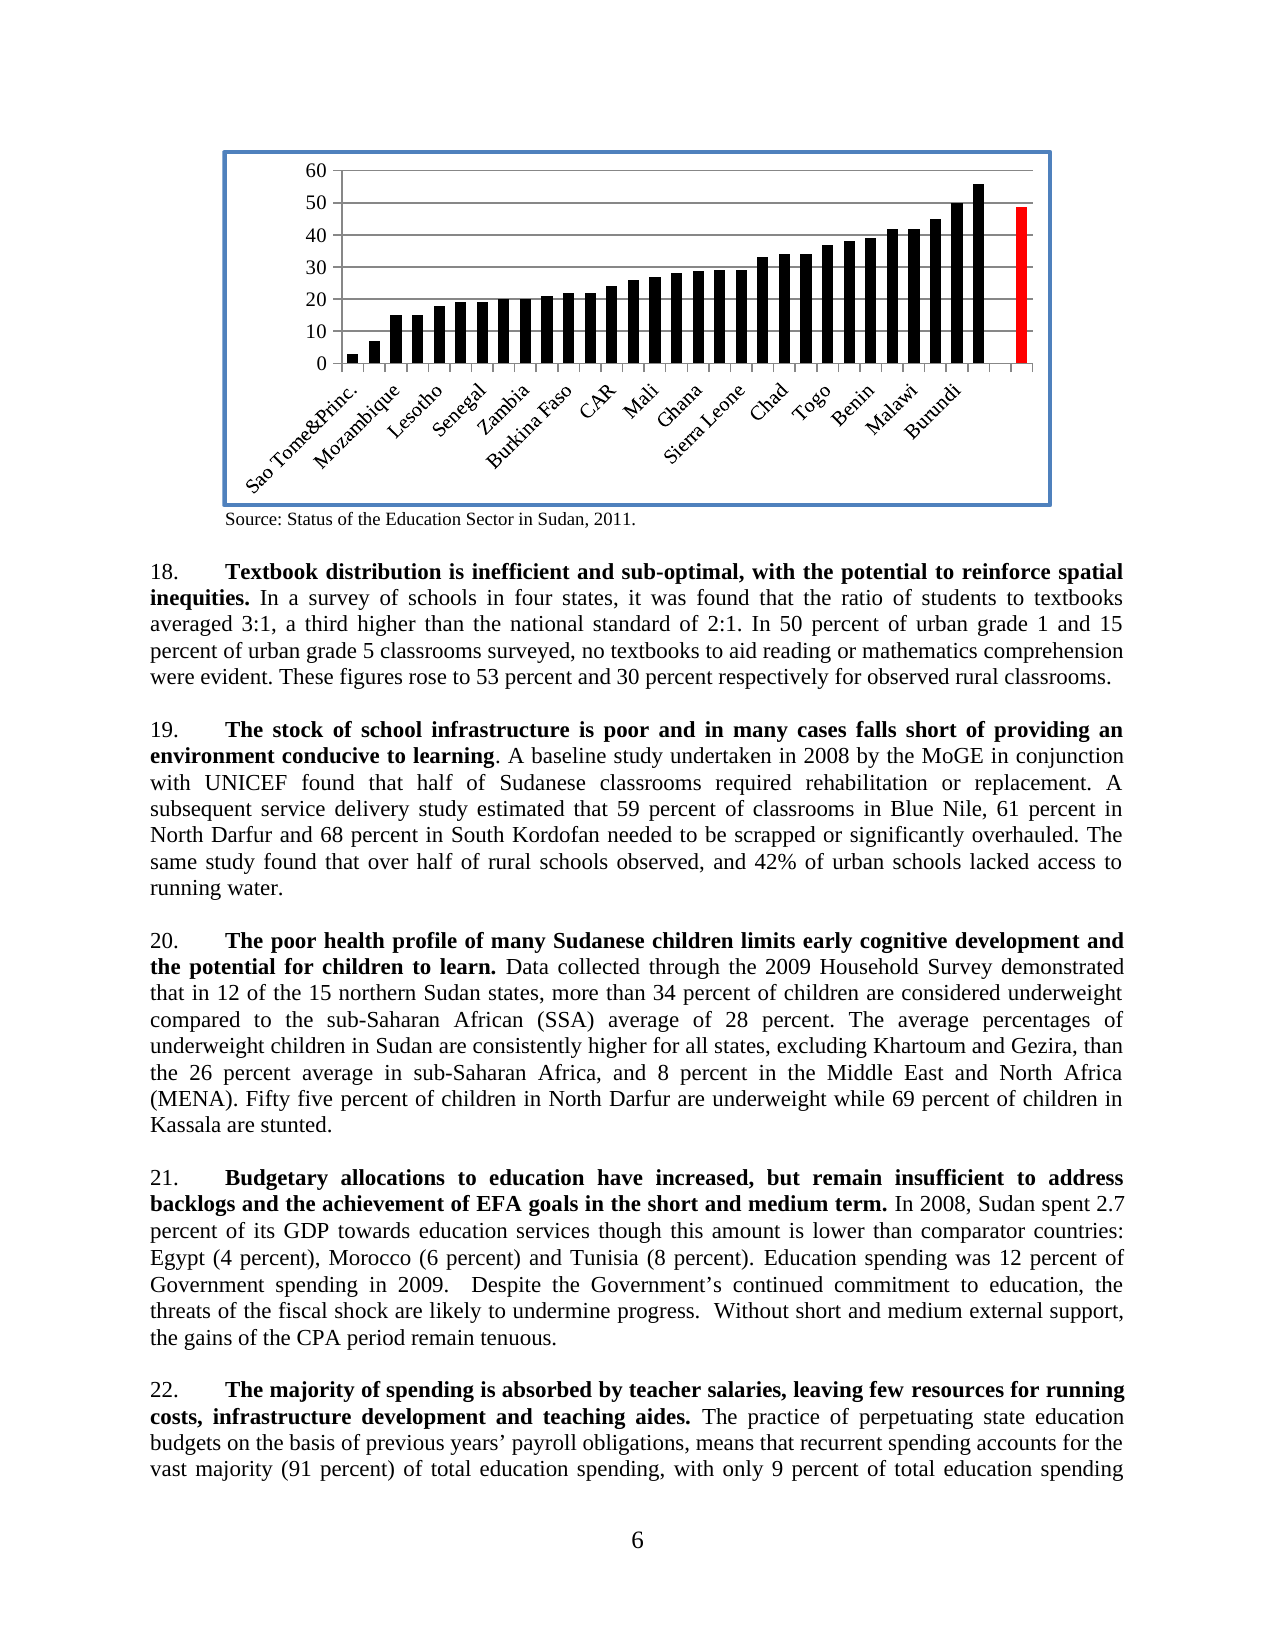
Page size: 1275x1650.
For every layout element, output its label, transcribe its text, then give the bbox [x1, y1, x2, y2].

list The stock of school infrastructure is poor and in many cases falls short of providing an environment conducive to learning. A baseline study undertaken in 2008 by the MoGE in conjunction with UNICEF found that half of Sudanese classrooms required rehabilitation or replacement. A subsequent service delivery study estimated that 59 percent of classrooms in Blue Nile, 61 percent in North Darfur and 68 percent in South Kordofan needed to be scrapped or significantly overhauled. The same study found that over half of rural schools observed, and 42% of urban schools lacked access to running water. [150, 716, 1125, 900]
list The poor health profile of many Sudanese children limits early cognitive development and the potential for children to learn. Data collected through the 2009 Household Survey demonstrated that in 12 of the 15 northern Sudan states, more than 34 percent of children are considered underweight compared to the sub-Saharan African (SSA) average of 28 percent. The average percentages of underweight children in Sudan are consistently higher for all states, excluding Khartoum and Gezira, than the 26 percent average in sub-Saharan Africa, and 8 percent in the Middle East and North Africa (MENA). Fifty five percent of children in North Darfur are underweight while 69 percent of children in Kassala are stunted. [150, 927, 1125, 1138]
text Source: Status of the Education Sector in Sudan, 2011. [150, 507, 1125, 529]
list Budgetary allocations to education have increased, but remain insufficient to address backlogs and the achievement of EFA goals in the short and medium term. In 2008, Sudan spent 2.7 percent of its GDP towards education services though this amount is lower than comparator countries: Egypt (4 percent), Morocco (6 percent) and Tunisia (8 percent). Education spending was 12 percent of Government spending in 2009. Despite the Government’s continued commitment to education, the threats of the fiscal shock are likely to undermine progress. Without short and medium external support, the gains of the CPA period remain tenuous. [150, 1164, 1125, 1350]
list Textbook distribution is inefficient and sub-optimal, with the potential to reinforce spatial inequities. In a survey of schools in four states, it was found that the ratio of students to textbooks averaged 3:1, a third higher than the national standard of 2:1. In 50 percent of urban grade 1 and 15 percent of urban grade 5 classrooms surveyed, no textbooks to aid reading or mathematics comprehension were evident. These figures rose to 53 percent and 30 percent respectively for observed rural classrooms. [150, 558, 1125, 689]
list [150, 1376, 1125, 1482]
